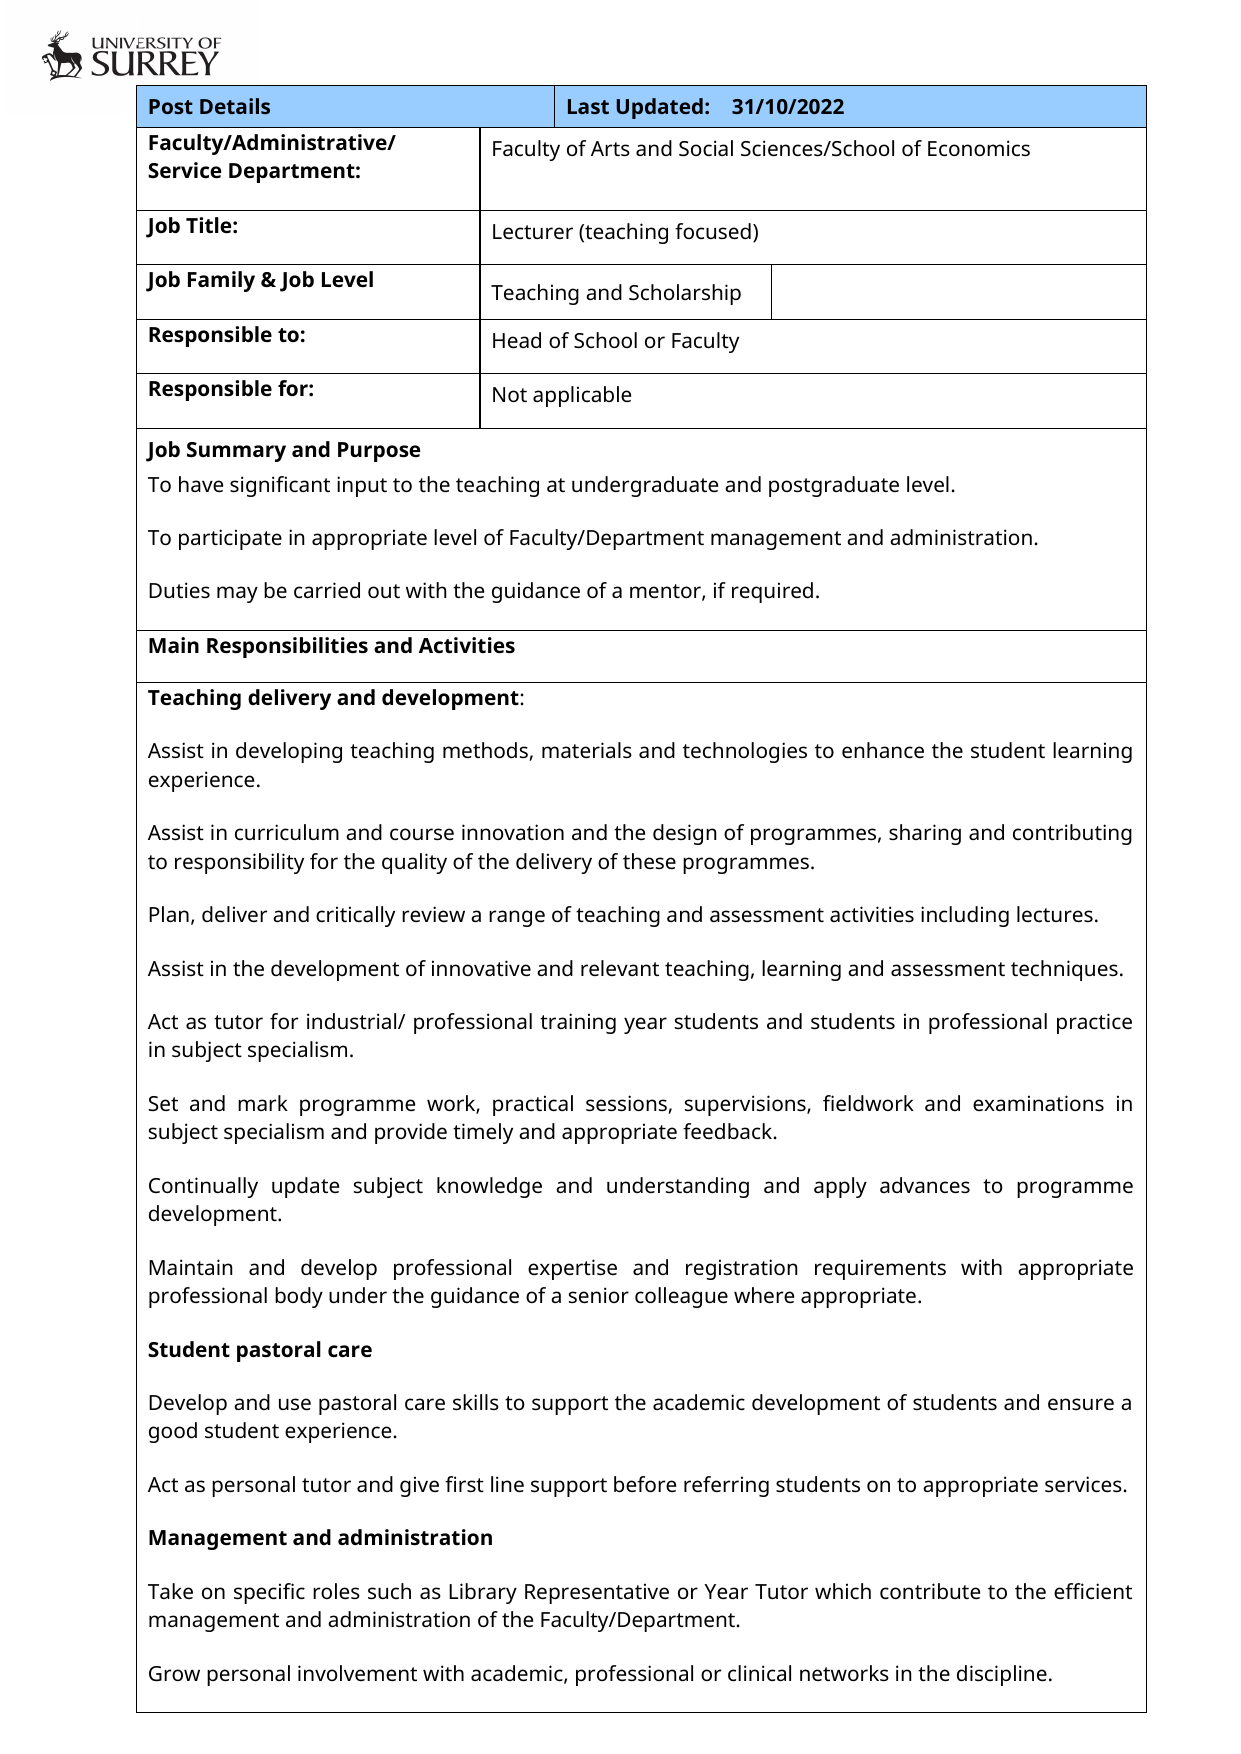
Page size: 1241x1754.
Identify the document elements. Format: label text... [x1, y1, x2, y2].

table_header Post Details [137, 86, 554, 127]
table_header Last Updated: 31/10/2022 [555, 86, 1146, 127]
table_cell [772, 265, 1146, 319]
table_cell Main Responsibilities and Activities [137, 631, 1146, 682]
table_cell Teaching delivery and development: Assist in developing teaching methods, materials and technologies to enhance the student learning experience. Assist in curriculum and course innovation and the design of programmes, sharing and contributing to responsibility for the quality of the delivery of these programmes. Plan, deliver and critically review a range of teaching and assessment activities including lectures. Assist in the development of innovative and relevant teaching, learning and assessment techniques. Act as tutor for industrial/ professional training year students and students in professional practice in subject specialism. Set and mark programme work, practical sessions, supervisions, fieldwork and examinations in subject specialism and provide timely and appropriate feedback. Continually update subject knowledge and understanding and apply advances to programme development. Maintain and develop professional expertise and registration requirements with appropriate professional body under the guidance of a senior colleague where appropriate. Student pastoral care Develop and use pastoral care skills to support the academic development of students and ensure a good student experience. Act as personal tutor and give first line support before referring students on to appropriate services. Management and administration Take on specific roles such as Library Representative or Year Tutor which contribute to the efficient management and administration of the Faculty/Department. Grow personal involvement with academic, professional or clinical networks in the discipline. [137, 683, 1146, 1712]
table_cell Responsible for: [137, 374, 479, 428]
table_cell Teaching and Scholarship [481, 265, 771, 319]
table_cell Lecturer (teaching focused) [481, 211, 1146, 264]
picture [2, 0, 261, 114]
table_cell Head of School or Faculty [481, 320, 1146, 373]
table_cell Responsible to: [137, 320, 479, 373]
table_cell Not applicable [481, 374, 1146, 428]
table_cell Job Family & Job Level [137, 265, 479, 319]
table_cell Faculty of Arts and Social Sciences/School of Economics [481, 128, 1146, 210]
table_cell Job Title: [137, 211, 479, 264]
table_cell Faculty/Administrative/Service Department: [137, 128, 479, 210]
table_cell Job Summary and Purpose To have significant input to the teaching at undergraduate and postgraduate level. To participate in appropriate level of Faculty/Department management and administration. Duties may be carried out with the guidance of a mentor, if required. [137, 429, 1146, 630]
